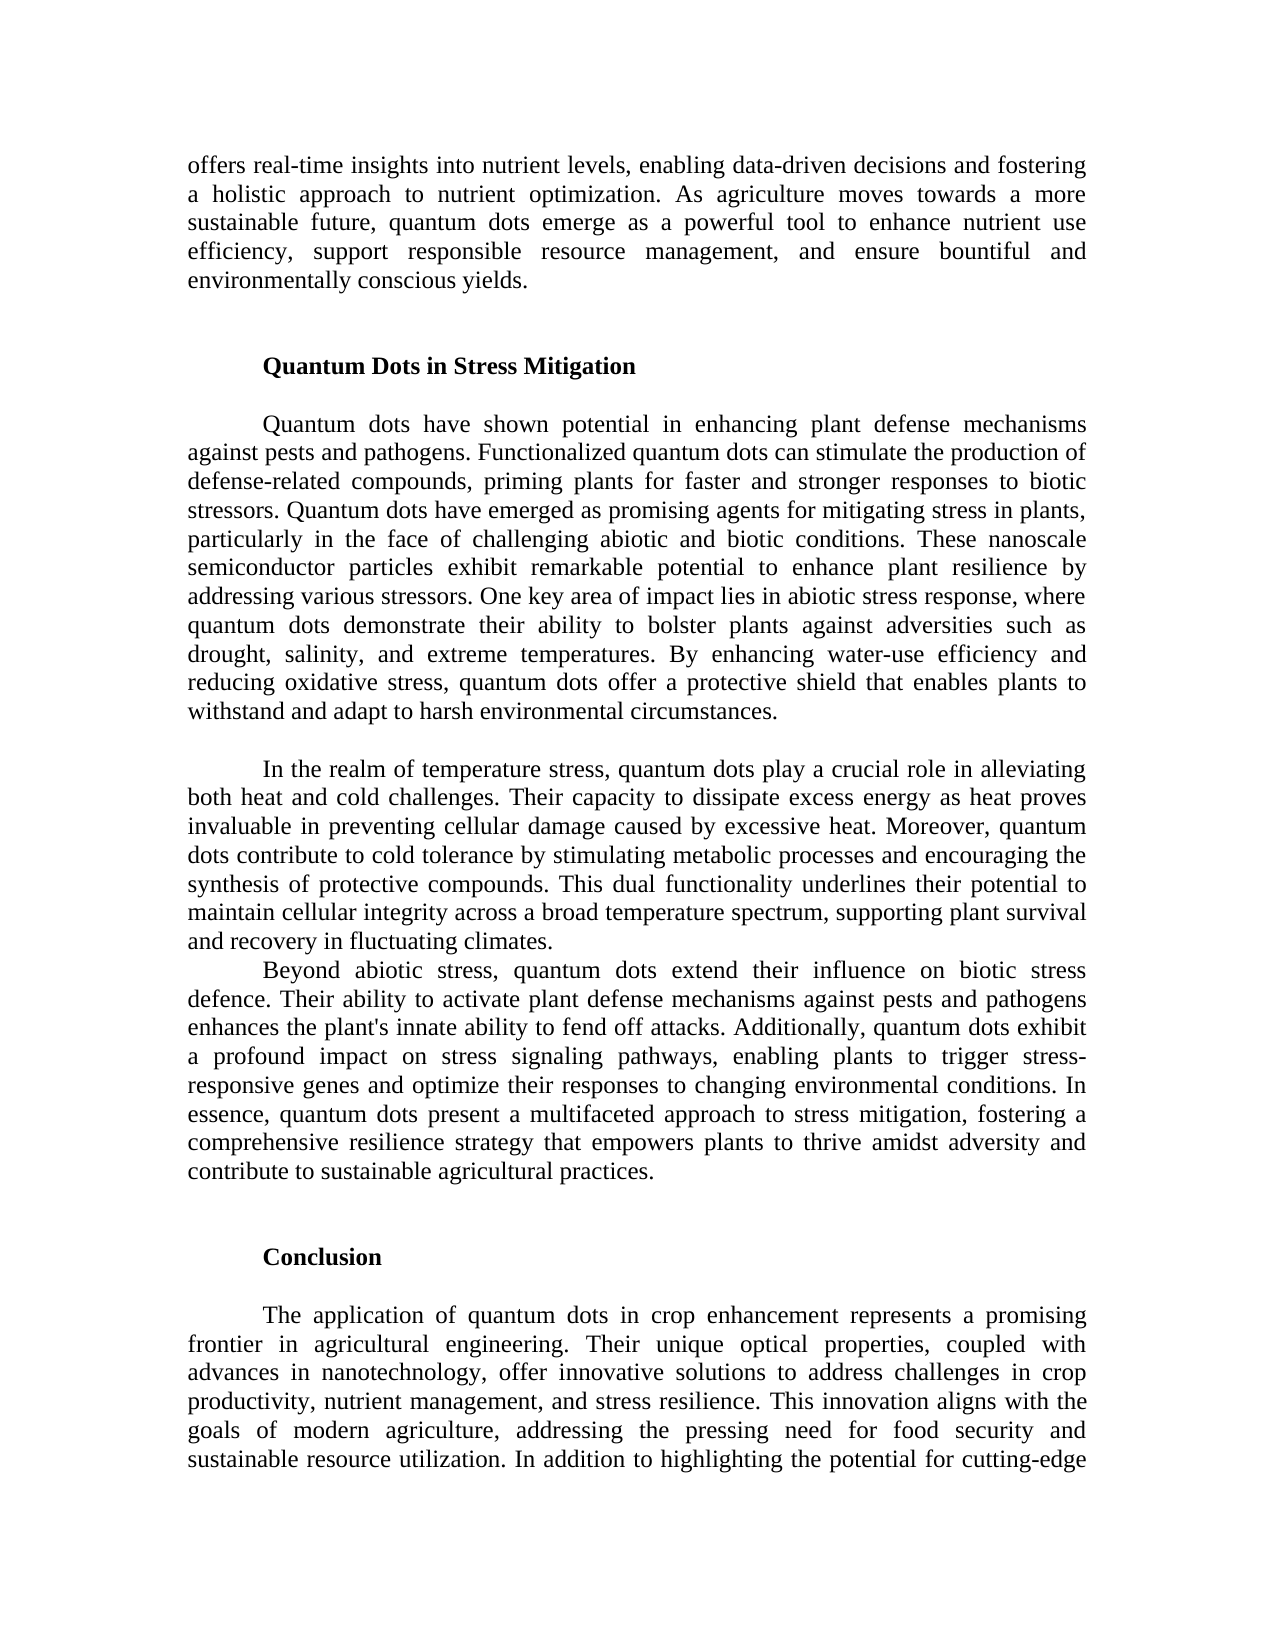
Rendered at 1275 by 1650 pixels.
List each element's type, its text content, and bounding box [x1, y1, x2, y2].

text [187, 150, 1087, 294]
text Quantum Dots in Stress Mitigation [187, 351, 1087, 380]
text Beyond abiotic stress, quantum dots extend their influence on biotic stress defence. Their ability to activate plant defense mechanisms against pests and pathogens enhances the plant's innate ability to fend off attacks. Additionally, quantum dots exhibit a profound impact on stress signaling pathways, enabling plants to trigger stress-responsive genes and optimize their responses to changing environmental conditions. In essence, quantum dots present a multifaceted approach to stress mitigation, fostering a comprehensive resilience strategy that empowers plants to thrive amidst adversity and contribute to sustainable agricultural practices. [187, 955, 1087, 1185]
text Quantum dots have shown potential in enhancing plant defense mechanisms against pests and pathogens. Functionalized quantum dots can stimulate the production of defense-related compounds, priming plants for faster and stronger responses to biotic stressors. Quantum dots have emerged as promising agents for mitigating stress in plants, particularly in the face of challenging abiotic and biotic conditions. These nanoscale semiconductor particles exhibit remarkable potential to enhance plant resilience by addressing various stressors. One key area of impact lies in abiotic stress response, where quantum dots demonstrate their ability to bolster plants against adversities such as drought, salinity, and extreme temperatures. By enhancing water-use efficiency and reducing oxidative stress, quantum dots offer a protective shield that enables plants to withstand and adapt to harsh environmental circumstances. [187, 409, 1087, 725]
text Conclusion [187, 1242, 1087, 1271]
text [187, 1300, 1087, 1472]
text In the realm of temperature stress, quantum dots play a crucial role in alleviating both heat and cold challenges. Their capacity to dissipate excess energy as heat proves invaluable in preventing cellular damage caused by excessive heat. Moreover, quantum dots contribute to cold tolerance by stimulating metabolic processes and encouraging the synthesis of protective compounds. This dual functionality underlines their potential to maintain cellular integrity across a broad temperature spectrum, supporting plant survival and recovery in fluctuating climates. [187, 754, 1087, 955]
